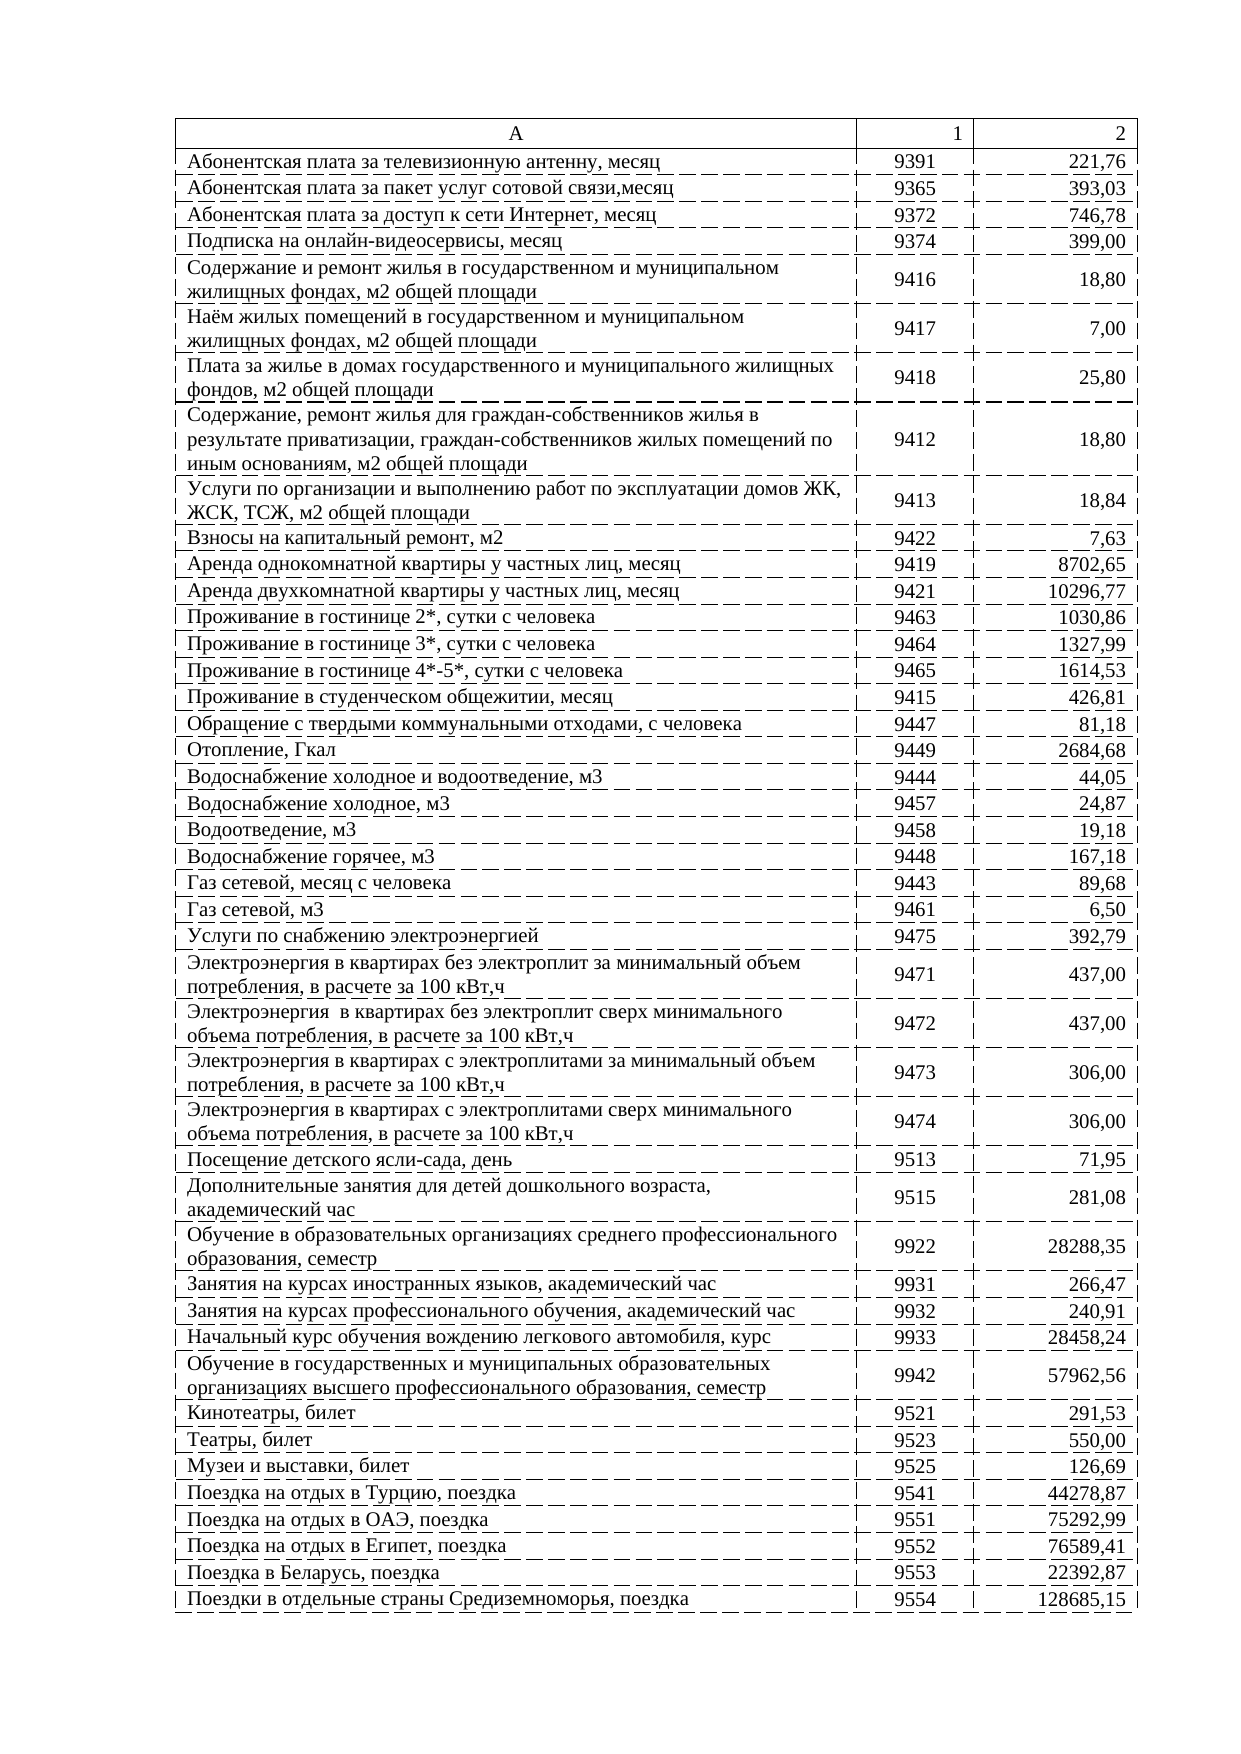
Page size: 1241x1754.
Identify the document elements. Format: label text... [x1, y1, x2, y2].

table_cell Аренда двухкомнатной квартиры у частных лиц, месяц [176, 577, 856, 603]
table_cell 8702,65 [974, 550, 1137, 577]
table_cell 9471 [856, 949, 974, 998]
table_cell 9464 [856, 630, 974, 657]
table_cell 9474 [856, 1096, 974, 1145]
table_cell Водоснабжение холодное, м3 [176, 789, 856, 816]
table_cell 9444 [856, 763, 974, 789]
table_cell 22392,87 [974, 1559, 1137, 1585]
table_cell 81,18 [974, 710, 1137, 736]
table_cell Содержание и ремонт жилья в государственном и муниципальном жилищных фондах, м2 общей площади [176, 254, 856, 303]
table_cell Поездки в отдельные страны Средиземноморья, поездка [176, 1585, 856, 1612]
table_cell 9932 [856, 1297, 974, 1323]
table_cell Начальный курс обучения вождению легкового автомобиля, курс [176, 1324, 856, 1350]
table_cell Обучение в государственных и муниципальных образовательных организациях высшего профессионального образования, семестр [176, 1350, 856, 1399]
table_cell 28288,35 [974, 1221, 1137, 1270]
table_cell 9419 [856, 550, 974, 577]
table_cell 392,79 [974, 922, 1137, 949]
table_cell 9552 [856, 1532, 974, 1558]
table_cell Поездка на отдых в ОАЭ, поездка [176, 1505, 856, 1532]
table_cell Газ сетевой, м3 [176, 896, 856, 922]
table_cell 9415 [856, 683, 974, 710]
table_cell Поездка на отдых в Египет, поездка [176, 1532, 856, 1558]
table_cell 9472 [856, 998, 974, 1047]
table_cell 9458 [856, 816, 974, 842]
table_cell 266,47 [974, 1270, 1137, 1297]
table_cell 426,81 [974, 683, 1137, 710]
table_cell Электроэнергия в квартирах без электроплит за минимальный объем потребления, в расчете за 100 кВт,ч [176, 949, 856, 998]
table_cell Кинотеатры, билет [176, 1399, 856, 1426]
table_cell Наём жилых помещений в государственном и муниципальном жилищных фондах, м2 общей площади [176, 303, 856, 352]
table_cell 9449 [856, 736, 974, 763]
table_cell 240,91 [974, 1297, 1137, 1323]
table_cell 9525 [856, 1452, 974, 1479]
table_cell 24,87 [974, 789, 1137, 816]
table_cell 9473 [856, 1047, 974, 1096]
table_cell 9463 [856, 604, 974, 630]
table_cell 71,95 [974, 1145, 1137, 1172]
table_cell 550,00 [974, 1426, 1137, 1452]
table_cell 6,50 [974, 896, 1137, 922]
table_cell 19,18 [974, 816, 1137, 842]
table_cell Посещение детского ясли-сада, день [176, 1145, 856, 1172]
table_cell Абонентская плата за пакет услуг сотовой связи,месяц [176, 174, 856, 201]
table_cell 9475 [856, 922, 974, 949]
table_cell 9457 [856, 789, 974, 816]
table_cell 437,00 [974, 949, 1137, 998]
table_cell Услуги по снабжению электроэнергией [176, 922, 856, 949]
table_cell 9523 [856, 1426, 974, 1452]
table_cell 9933 [856, 1324, 974, 1350]
table_cell 306,00 [974, 1047, 1137, 1096]
table_cell 9554 [856, 1585, 974, 1612]
table_cell Аренда однокомнатной квартиры у частных лиц, месяц [176, 550, 856, 577]
table_cell 167,18 [974, 843, 1137, 869]
table_cell 9551 [856, 1505, 974, 1532]
table_cell 281,08 [974, 1172, 1137, 1221]
table_cell Взносы на капитальный ремонт, м2 [176, 524, 856, 550]
table_cell Отопление, Гкал [176, 736, 856, 763]
table_cell 10296,77 [974, 577, 1137, 603]
table_cell 9553 [856, 1559, 974, 1585]
table_cell Электроэнергия в квартирах с электроплитами сверх минимального объема потребления, в расчете за 100 кВт,ч [176, 1096, 856, 1145]
table_cell Содержание, ремонт жилья для граждан-собственников жилья в результате приватизации, граждан-собственников жилых помещений по иным основаниям, м2 общей площади [176, 401, 856, 474]
table_cell 9515 [856, 1172, 974, 1221]
table_cell 1614,53 [974, 657, 1137, 683]
table_cell 76589,41 [974, 1532, 1137, 1558]
table_cell Занятия на курсах профессионального обучения, академический час [176, 1297, 856, 1323]
table_cell 7,63 [974, 524, 1137, 550]
table_cell Абонентская плата за телевизионную антенну, месяц [176, 149, 856, 174]
table_cell 7,00 [974, 303, 1137, 352]
table_cell 221,76 [974, 149, 1137, 174]
table_cell 1327,99 [974, 630, 1137, 657]
table_cell 746,78 [974, 201, 1137, 227]
table_cell Занятия на курсах иностранных языков, академический час [176, 1270, 856, 1297]
table_header А [176, 119, 856, 148]
table_header 2 [974, 119, 1137, 148]
table_cell 9465 [856, 657, 974, 683]
table_cell Водоотведение, м3 [176, 816, 856, 842]
table_cell 9418 [856, 352, 974, 401]
table_cell 18,80 [974, 401, 1137, 474]
table_cell Водоснабжение горячее, м3 [176, 843, 856, 869]
table_cell 9413 [856, 475, 974, 524]
table_cell 291,53 [974, 1399, 1137, 1426]
table_cell Проживание в гостинице 4*-5*, сутки с человека [176, 657, 856, 683]
table_cell Услуги по организации и выполнению работ по эксплуатации домов ЖК, ЖСК, ТСЖ, м2 общей площади [176, 475, 856, 524]
table_cell 306,00 [974, 1096, 1137, 1145]
table_cell Проживание в студенческом общежитии, месяц [176, 683, 856, 710]
table_cell 57962,56 [974, 1350, 1137, 1399]
table_cell Музеи и выставки, билет [176, 1452, 856, 1479]
table_cell Газ сетевой, месяц с человека [176, 869, 856, 896]
table_cell 9391 [856, 149, 974, 174]
table_cell Абонентская плата за доступ к сети Интернет, месяц [176, 201, 856, 227]
table_cell 393,03 [974, 174, 1137, 201]
table_cell Обучение в образовательных организациях среднего профессионального образования, семестр [176, 1221, 856, 1270]
table_cell Электроэнергия в квартирах с электроплитами за минимальный объем потребления, в расчете за 100 кВт,ч [176, 1047, 856, 1096]
table_cell Электроэнергия в квартирах без электроплит сверх минимального объема потребления, в расчете за 100 кВт,ч [176, 998, 856, 1047]
table_cell Водоснабжение холодное и водоотведение, м3 [176, 763, 856, 789]
table_cell 1030,86 [974, 604, 1137, 630]
table_cell 18,84 [974, 475, 1137, 524]
table_cell 9448 [856, 843, 974, 869]
table_cell 9931 [856, 1270, 974, 1297]
table_cell 28458,24 [974, 1324, 1137, 1350]
table_cell 9461 [856, 896, 974, 922]
table_cell 44,05 [974, 763, 1137, 789]
table_cell 9412 [856, 401, 974, 474]
table_cell 437,00 [974, 998, 1137, 1047]
table_cell Проживание в гостинице 3*, сутки с человека [176, 630, 856, 657]
table_cell 44278,87 [974, 1479, 1137, 1505]
table_cell Дополнительные занятия для детей дошкольного возраста, академический час [176, 1172, 856, 1221]
table_cell 9541 [856, 1479, 974, 1505]
table_header 1 [857, 119, 973, 148]
table_cell 9421 [856, 577, 974, 603]
table_cell 2684,68 [974, 736, 1137, 763]
table_cell 9443 [856, 869, 974, 896]
table_cell Проживание в гостинице 2*, сутки с человека [176, 604, 856, 630]
table_cell 9416 [856, 254, 974, 303]
table_cell 9447 [856, 710, 974, 736]
table_cell 9521 [856, 1399, 974, 1426]
table_cell Обращение с твердыми коммунальными отходами, с человека [176, 710, 856, 736]
table_cell 9422 [856, 524, 974, 550]
table_cell Поездка в Беларусь, поездка [176, 1559, 856, 1585]
table_cell 75292,99 [974, 1505, 1137, 1532]
table_cell Поездка на отдых в Турцию, поездка [176, 1479, 856, 1505]
table_cell 399,00 [974, 227, 1137, 254]
table_cell 9417 [856, 303, 974, 352]
table_cell 128685,15 [974, 1585, 1137, 1612]
table_cell 9374 [856, 227, 974, 254]
table_cell 25,80 [974, 352, 1137, 401]
table_cell 9365 [856, 174, 974, 201]
table_cell 9922 [856, 1221, 974, 1270]
table_cell 9942 [856, 1350, 974, 1399]
table_cell Театры, билет [176, 1426, 856, 1452]
table_cell 89,68 [974, 869, 1137, 896]
table_cell Подписка на онлайн-видеосервисы, месяц [176, 227, 856, 254]
table_cell Плата за жилье в домах государственного и муниципального жилищных фондов, м2 общей площади [176, 352, 856, 401]
table_cell 9513 [856, 1145, 974, 1172]
table_cell 126,69 [974, 1452, 1137, 1479]
table_cell 18,80 [974, 254, 1137, 303]
table_cell 9372 [856, 201, 974, 227]
